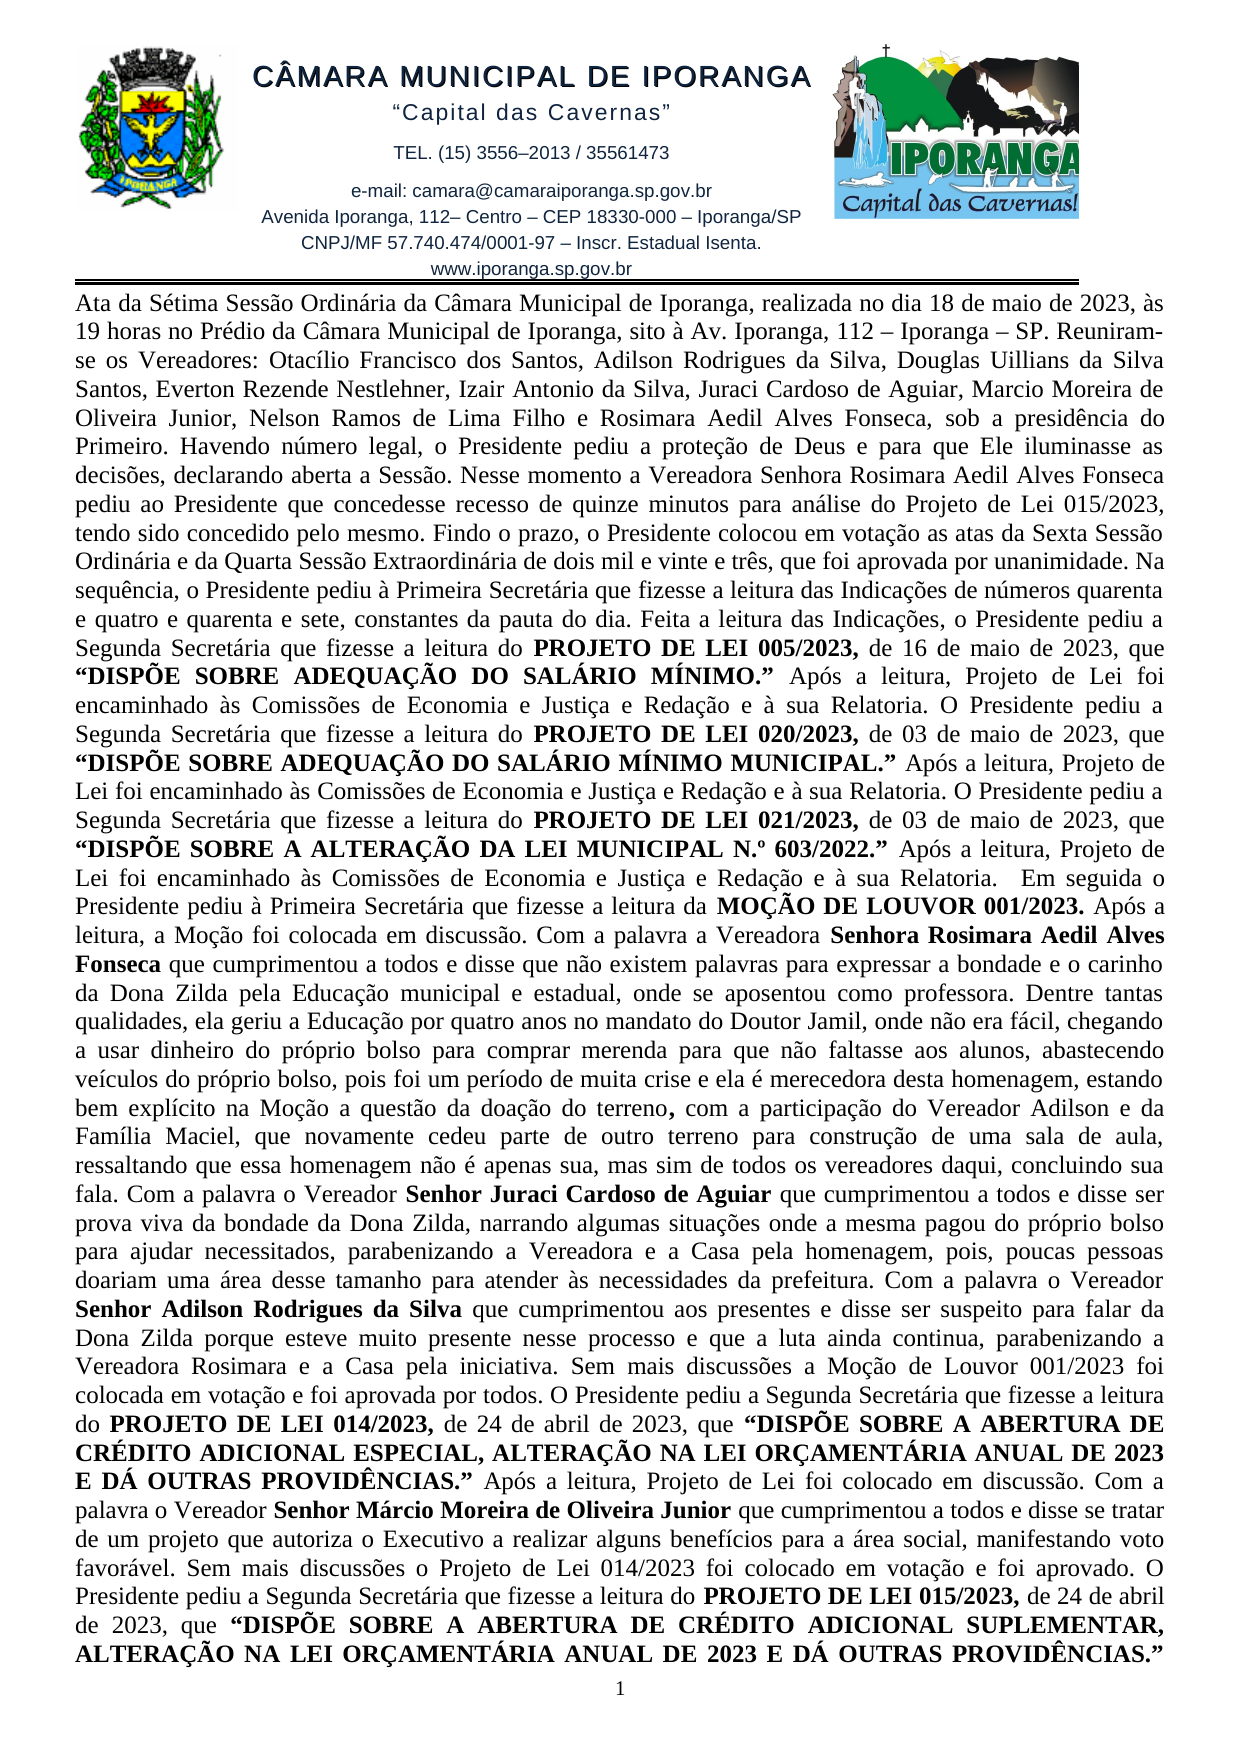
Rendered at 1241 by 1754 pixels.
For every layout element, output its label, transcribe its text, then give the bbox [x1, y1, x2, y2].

picture [832, 44, 1079, 219]
